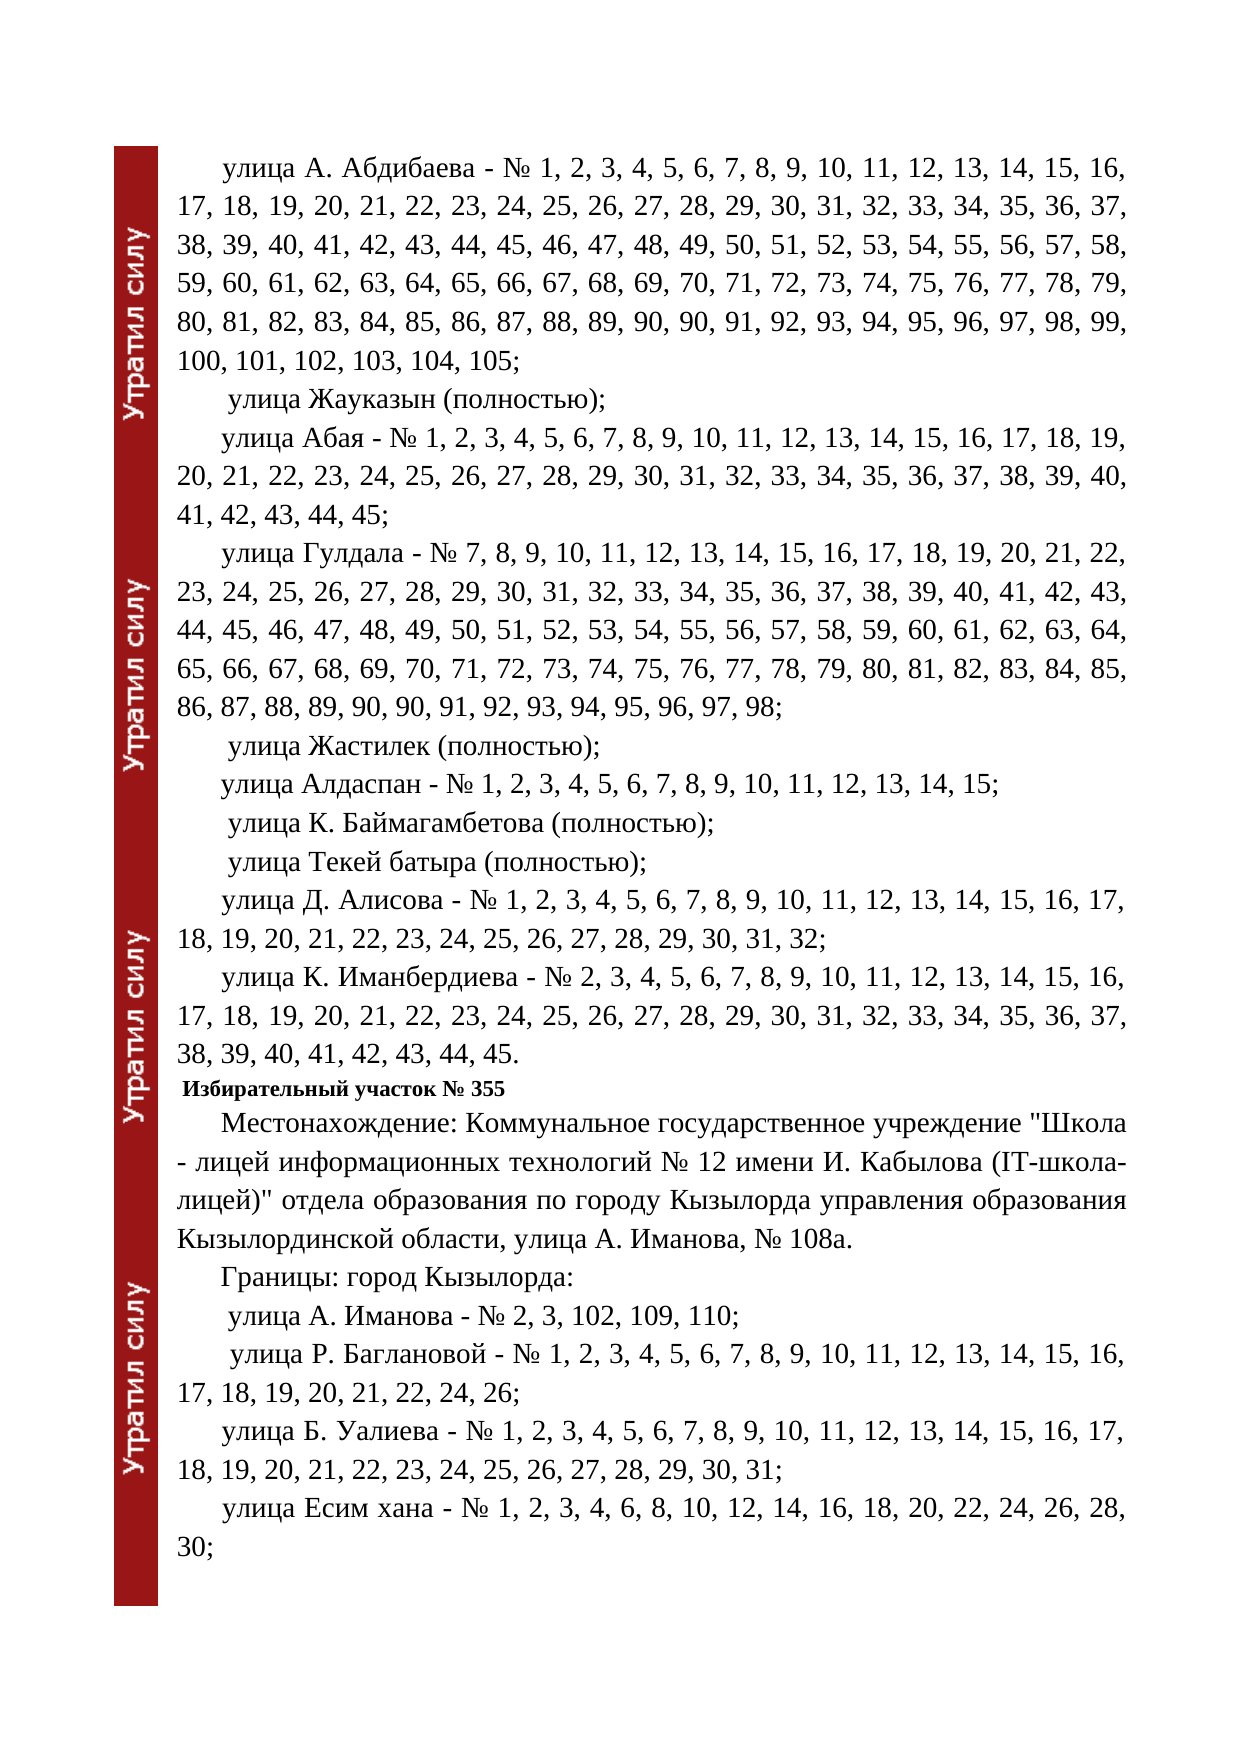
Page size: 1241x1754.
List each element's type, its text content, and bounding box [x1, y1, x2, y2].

text улица А. Иманова - № 2, 3, 102, 109, 110; [112, 1298, 1128, 1331]
text улица Гулдала - № 7, 8, 9, 10, 11, 12, 13, 14, 15, 16, 17, 18, 19, 20, 21, 22, 23, 24, 25, 26, 27, 28, 29, 30, 31, 32, 33, 34, 35, 36, 37, 38, 39, 40, 41, 42, 43, 44, 45, 46, 47, 48, 49, 50, 51, 52, 53, 54, 55, 56, 57, 58, 59, 60, 61, 62, 63, 64, 65, 66, 67, 68, 69, 70, 71, 72, 73, 74, 75, 76, 77, 78, 79, 80, 81, 82, 83, 84, 85, 86, 87, 88, 89, 90, 90, 91, 92, 93, 94, 95, 96, 97, 98; [112, 535, 1128, 723]
picture [114, 530, 158, 535]
text улица Абая - № 1, 2, 3, 4, 5, 6, 7, 8, 9, 10, 11, 12, 13, 14, 15, 16, 17, 18, 19, 20, 21, 22, 23, 24, 25, 26, 27, 28, 29, 30, 31, 32, 33, 34, 35, 36, 37, 38, 39, 40, 41, 42, 43, 44, 45; [112, 420, 1128, 530]
picture [114, 800, 158, 805]
picture [114, 1070, 158, 1075]
picture [114, 1486, 158, 1491]
picture [114, 1563, 158, 1606]
text улица А. Абдибаева - № 1, 2, 3, 4, 5, 6, 7, 8, 9, 10, 11, 12, 13, 14, 15, 16, 17, 18, 19, 20, 21, 22, 23, 24, 25, 26, 27, 28, 29, 30, 31, 32, 33, 34, 35, 36, 37, 38, 39, 40, 41, 42, 43, 44, 45, 46, 47, 48, 49, 50, 51, 52, 53, 54, 55, 56, 57, 58, 59, 60, 61, 62, 63, 64, 65, 66, 67, 68, 69, 70, 71, 72, 73, 74, 75, 76, 77, 78, 79, 80, 81, 82, 83, 84, 85, 86, 87, 88, 89, 90, 90, 91, 92, 93, 94, 95, 96, 97, 98, 99, 100, 101, 102, 103, 104, 105; [112, 150, 1128, 376]
picture [114, 1331, 158, 1336]
text улица Жастилек (полностью); [112, 728, 1128, 762]
text Границы: город Кызылорда: [112, 1259, 1128, 1293]
picture [114, 877, 158, 882]
text улица Текей батыра (полностью); [112, 844, 1128, 877]
picture [114, 376, 158, 381]
text улица Жауказын (полностью); [112, 381, 1128, 415]
picture [114, 415, 158, 420]
picture [114, 1101, 158, 1105]
picture [114, 1293, 158, 1298]
text улица Алдаспан - № 1, 2, 3, 4, 5, 6, 7, 8, 9, 10, 11, 12, 13, 14, 15; [112, 767, 1128, 800]
picture [114, 723, 158, 728]
text улица Д. Алисова - № 1, 2, 3, 4, 5, 6, 7, 8, 9, 10, 11, 12, 13, 14, 15, 16, 17, 18, 19, 20, 21, 22, 23, 24, 25, 26, 27, 28, 29, 30, 31, 32; [112, 882, 1128, 954]
text Местонахождение: Коммунальное государственное учреждение "Школа - лицей информационных технологий № 12 имени И. Кабылова (IT-школа-лицей)" отдела образования по городу Кызылорда управления образования Кызылординской области, улица А. Иманова, № 108а. [112, 1105, 1128, 1254]
picture [114, 146, 158, 150]
picture [114, 954, 158, 959]
text Избирательный участок № 355 [112, 1075, 1128, 1101]
picture [114, 762, 158, 767]
picture [114, 1408, 158, 1413]
text улица Есим хана - № 1, 2, 3, 4, 6, 8, 10, 12, 14, 16, 18, 20, 22, 24, 26, 28, 30; [112, 1491, 1128, 1563]
text улица К. Иманбердиева - № 2, 3, 4, 5, 6, 7, 8, 9, 10, 11, 12, 13, 14, 15, 16, 17, 18, 19, 20, 21, 22, 23, 24, 25, 26, 27, 28, 29, 30, 31, 32, 33, 34, 35, 36, 37, 38, 39, 40, 41, 42, 43, 44, 45. [112, 959, 1128, 1070]
picture [114, 1254, 158, 1259]
text улица Р. Баглановой - № 1, 2, 3, 4, 5, 6, 7, 8, 9, 10, 11, 12, 13, 14, 15, 16, 17, 18, 19, 20, 21, 22, 24, 26; [112, 1336, 1128, 1408]
picture [114, 839, 158, 844]
text улица Б. Уалиева - № 1, 2, 3, 4, 5, 6, 7, 8, 9, 10, 11, 12, 13, 14, 15, 16, 17, 18, 19, 20, 21, 22, 23, 24, 25, 26, 27, 28, 29, 30, 31; [112, 1413, 1128, 1486]
text улица К. Баймагамбетова (полностью); [112, 805, 1128, 839]
